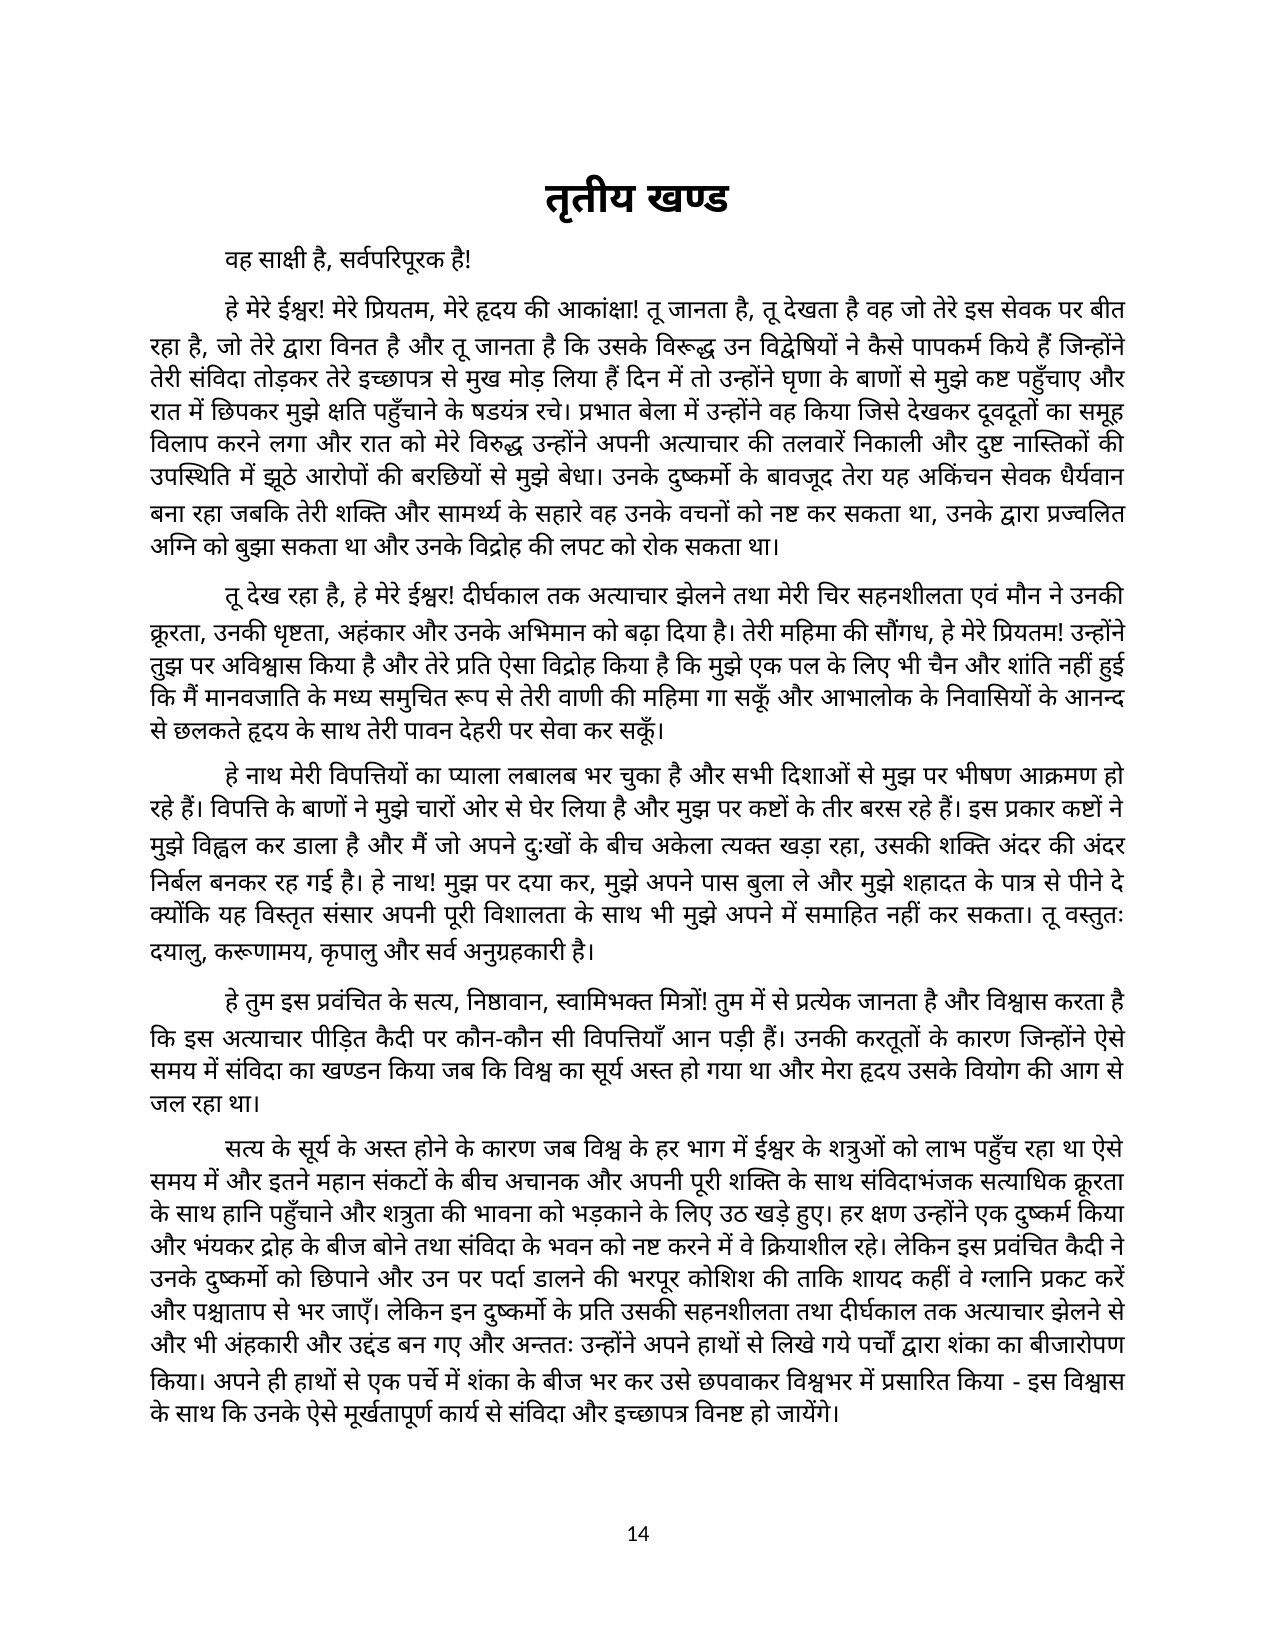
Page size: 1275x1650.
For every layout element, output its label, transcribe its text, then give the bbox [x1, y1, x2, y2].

text हे तुम इस प्रवंचित के सत्य, निष्ठावान, स्वामिभक्त मित्रों! तुम में से प्रत्येक जानता है और विश्वास करता है कि इस अत्याचार पीड़ित कैदी पर कौन-कौन सी विपत्तियाँ आन पड़ी हैं। उनकी करतूतों के कारण जिन्होंने ऐसे समय में संविदा का खण्डन किया जब कि विश्व का सूर्य अस्त हो गया था और मेरा हृदय उसके वियोग की आग से जल रहा था। [150, 983, 1125, 1122]
text हे नाथ मेरी विपत्तियों का प्याला लबालब भर चुका है और सभी दिशाओं से मुझ पर भीषण आक्रमण हो रहे हैं। विपत्ति के बाणों ने मुझे चारों ओर से घेर लिया है और मुझ पर कष्टों के तीर बरस रहे हैं। इस प्रकार कष्टों ने मुझे विह्वल कर डाला है और मैं जो अपने दुःखों के बीच अकेला त्यक्त खड़ा रहा, उसकी शक्ति अंदर की अंदर निर्बल बनकर रह गई है। हे नाथ! मुझ पर दया कर, मुझे अपने पास बुला ले और मुझे शहादत के पात्र से पीने दे क्योंकि यह विस्तृत संसार अपनी पूरी विशालता के साथ भी मुझे अपने में समाहित नहीं कर सकता। तू वस्तुतः दयालु, करूणामय, कृपालु और सर्व अनुग्रहकारी है। [150, 762, 1125, 971]
text हे मेरे ईश्वर! मेरे प्रियतम, मेरे हृदय की आकांक्षा! तू जानता है, तू देखता है वह जो तेरे इस सेवक पर बीत रहा है, जो तेरे द्वारा विनत है और तू जानता है कि उसके विरूद्ध उन विद्वेषियों ने कैसे पापकर्म किये हैं जिन्होंने तेरी संविदा तोड़कर तेरे इच्छापत्र से मुख मोड़ लिया हैं दिन में तो उन्होंने घृणा के बाणों से मुझे कष्ट पहुँचाए और रात में छिपकर मुझे क्षति पहुँचाने के षडयंत्र रचे। प्रभात बेला में उन्होंने वह किया जिसे देखकर दूवदूतों का समूह विलाप करने लगा और रात को मेरे विरुद्ध उन्होंने अपनी अत्याचार की तलवारें निकाली और दुष्ट नास्तिकों की उपस्थिति में झूठे आरोपों की बरछियों से मुझे बेधा। उनके दुष्‍कर्मो के बावजूद तेरा यह अकिंचन सेवक धैर्यवान बना रहा जबकि तेरी शक्ति और सामर्थ्‍य के सहारे वह उनके वचनों को नष्ट कर सकता था, उनके द्वारा प्रज्वलित अग्नि को बुझा सकता था और उनके विद्रोह की लपट को रोक सकता था। [150, 291, 1125, 565]
text वह साक्षी है, सर्वपरिपूरक है! [150, 242, 1125, 279]
text तू देख रहा है, हे मेरे ईश्वर! दीर्घकाल तक अत्याचार झेलने तथा मेरी चिर सहनशीलता एवं मौन ने उनकी क्रूरता, उनकी धृष्टता, अहंकार और उनके अभिमान को बढ़ा दिया है। तेरी महिमा की सौंगध, हे मेरे प्रियतम! उन्होंने तुझ पर अविश्वास किया है और तेरे प्रति ऐसा विद्रोह किया है कि मुझे एक पल के लिए भी चैन और शांति नहीं हुई कि मैं मानवजाति के मध्य समुचित रूप से तेरी वाणी की महिमा गा सकूँ और आभालोक के निवासियों के आनन्द से छलकते हृदय के साथ तेरी पावन देहरी पर सेवा कर सकूँ। [150, 578, 1125, 749]
text सत्य के सूर्य के अस्त होने के कारण जब विश्व के हर भाग में ईश्वर के शत्रुओं को लाभ पहुँच रहा था ऐसे समय में और इतने महान संकटों के बीच अचानक और अपनी पूरी शक्ति के साथ संविदाभंजक सत्याधिक क्रूरता के साथ हानि पहुँचाने और शत्रुता की भावना को भड़काने के लिए उठ खड़े हुए। हर क्षण उन्होंने एक दुष्कर्म किया और भंयकर द्रोह के बीज बोने तथा संविदा के भवन को नष्ट करने में वे क्रियाशील रहे। लेकिन इस प्रवंचित कैदी ने उनके दुष्‍कर्मो को छिपाने और उन पर पर्दा डालने की भरपूर कोशिश की ताकि शायद कहीं वे ग्लानि प्रकट करें और पश्चाताप से भर जाएँ। लेकिन इन दुष्‍कर्मो के प्रति उसकी सहनशीलता तथा दीर्घकाल तक अत्याचार झेलने से और भी अंहकारी और उद्दंड बन गए और अन्ततः उन्होंने अपने हाथों से लिखे गये पर्चों द्वारा शंका का बीजारोपण किया। अपने ही हाथों से एक पर्चे में शंका के बीज भर कर उसे छपवाकर विश्वभर में प्रसारित किया - इस विश्वास के साथ कि उनके ऐसे मूर्खतापूर्ण कार्य से संविदा और इच्छापत्र विनष्ट हो जायेंगे। [150, 1135, 1125, 1433]
subtitle तृतीय खण्ड [150, 175, 1125, 229]
